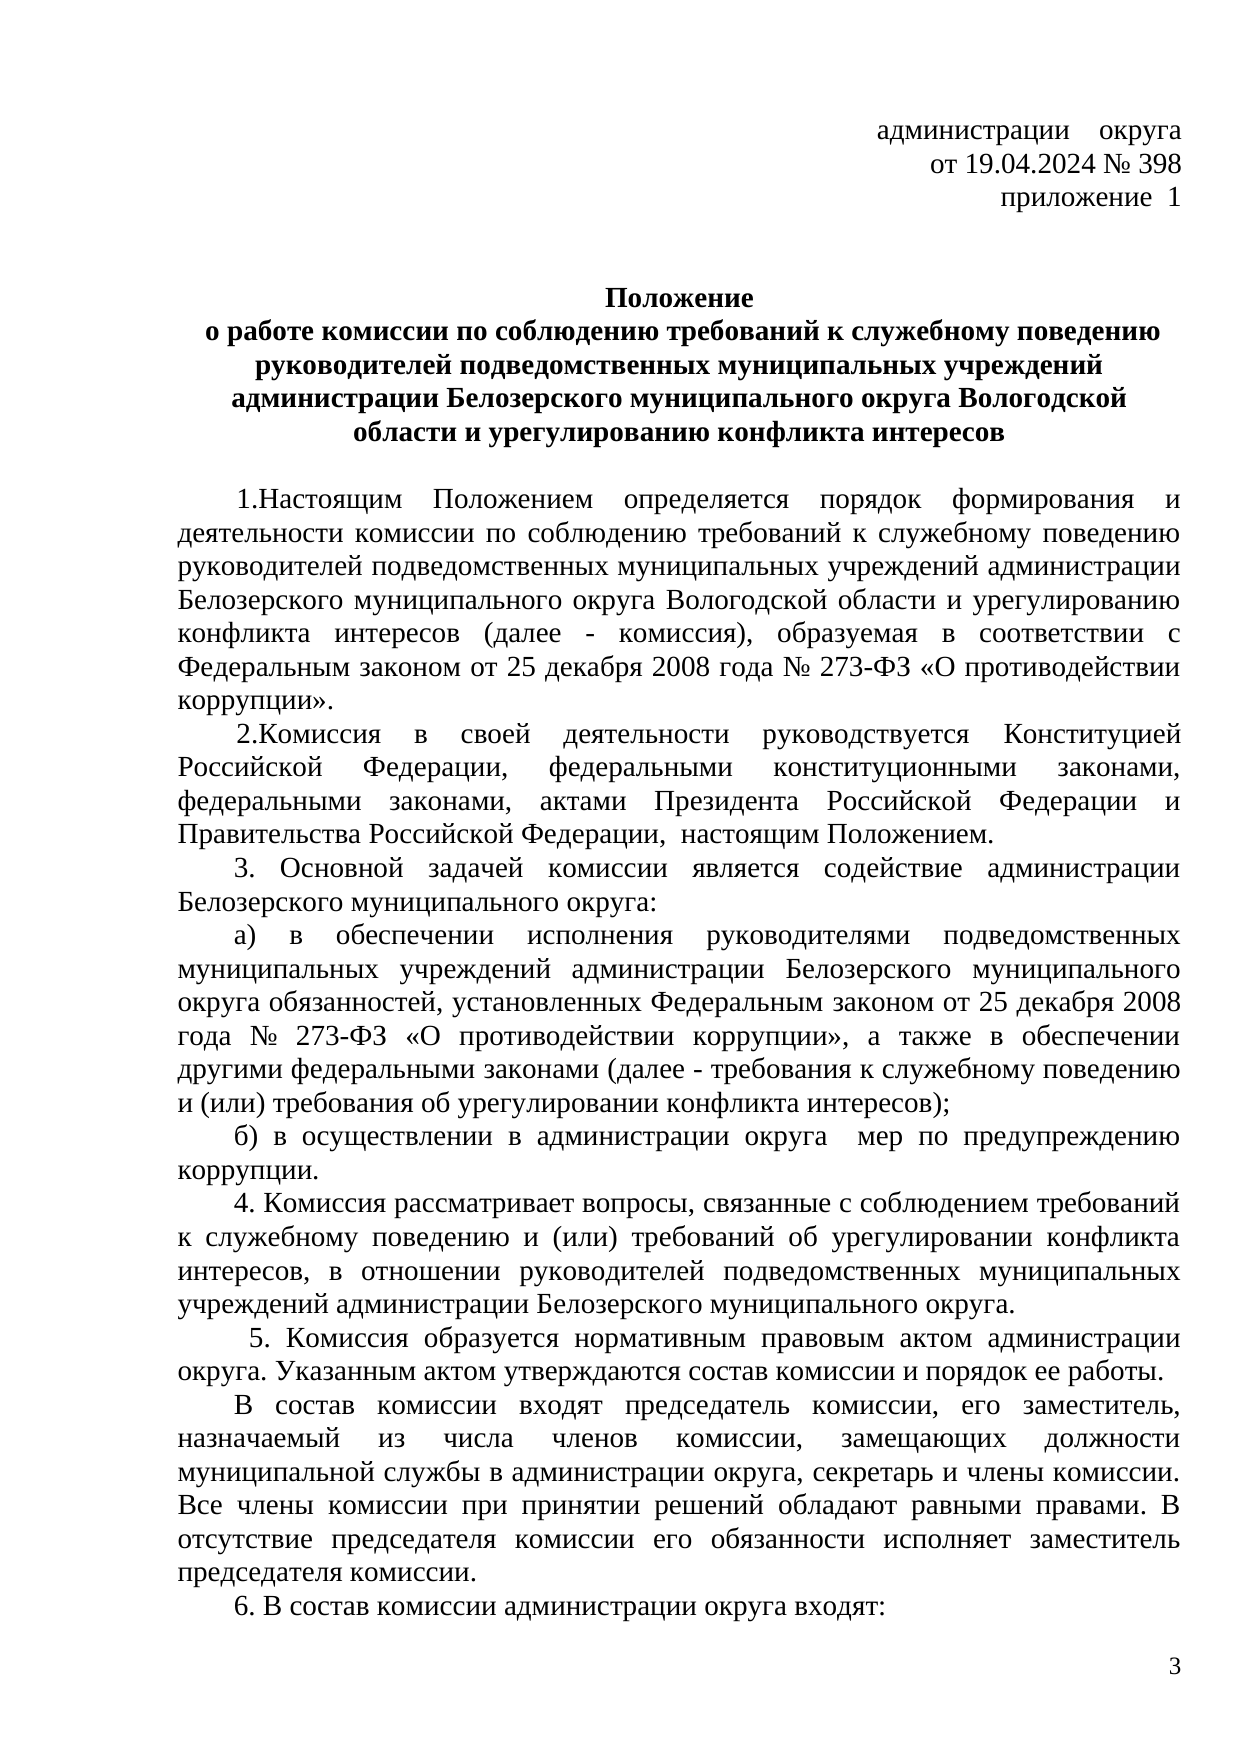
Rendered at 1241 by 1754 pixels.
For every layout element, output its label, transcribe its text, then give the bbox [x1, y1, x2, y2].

text а) в обеспечении исполнения руководителями подведомственных муниципальных учреждений администрации Белозерского муниципального округа обязанностей, установленных Федеральным законом от 25 декабря 2008 года № 273-ФЗ «О противодействии коррупции», а также в обеспечении другими федеральными законами (далее - требования к служебному поведению и (или) требования об урегулировании конфликта интересов); [177, 917, 1181, 1118]
title Положение [177, 280, 1181, 313]
text 4. Комиссия рассматривает вопросы, связанные с соблюдением требований к служебному поведению и (или) требований об урегулировании конфликта интересов, в отношении руководителей подведомственных муниципальных учреждений администрации Белозерского муниципального округа. [177, 1186, 1181, 1320]
text 3. Основной задачей комиссии является содействие администрации Белозерского муниципального округа: [177, 850, 1181, 917]
title о работе комиссии по соблюдению требований к служебному поведению руководителей подведомственных муниципальных учреждений администрации Белозерского муниципального округа Вологодской области и урегулированию конфликта интересов [177, 313, 1181, 448]
text 2.Комиссия в своей деятельности руководствуется Конституцией Российской Федерации, федеральными конституционными законами, федеральными законами, актами Президента Российской Федерации и Правительства Российской Федерации, настоящим Положением. [177, 716, 1181, 850]
text 6. В состав комиссии администрации округа входят: [177, 1588, 1181, 1622]
text В состав комиссии входят председатель комиссии, его заместитель, назначаемый из числа членов комиссии, замещающих должности муниципальной службы в администрации округа, секретарь и члены комиссии. Все члены комиссии при принятии решений обладают равными правами. В отсутствие председателя комиссии его обязанности исполняет заместитель председателя комиссии. [177, 1387, 1181, 1588]
text приложение 1 [740, 179, 1182, 213]
text б) в осуществлении в администрации округа мер по предупреждению коррупции. [177, 1118, 1181, 1186]
text от 19.04.2024 № 398 [740, 146, 1182, 179]
text 5. Комиссия образуется нормативным правовым актом администрации округа. Указанным актом утверждаются состав комиссии и порядок ее работы. [177, 1320, 1181, 1387]
text 1.Настоящим Положением определяется порядок формирования и деятельности комиссии по соблюдению требований к служебному поведению руководителей подведомственных муниципальных учреждений администрации Белозерского муниципального округа Вологодской области и урегулированию конфликта интересов (далее - комиссия), образуемая в соответствии с Федеральным законом от 25 декабря 2008 года № 273-ФЗ «О противодействии коррупции». [177, 481, 1181, 716]
text администрации округа [740, 112, 1182, 146]
